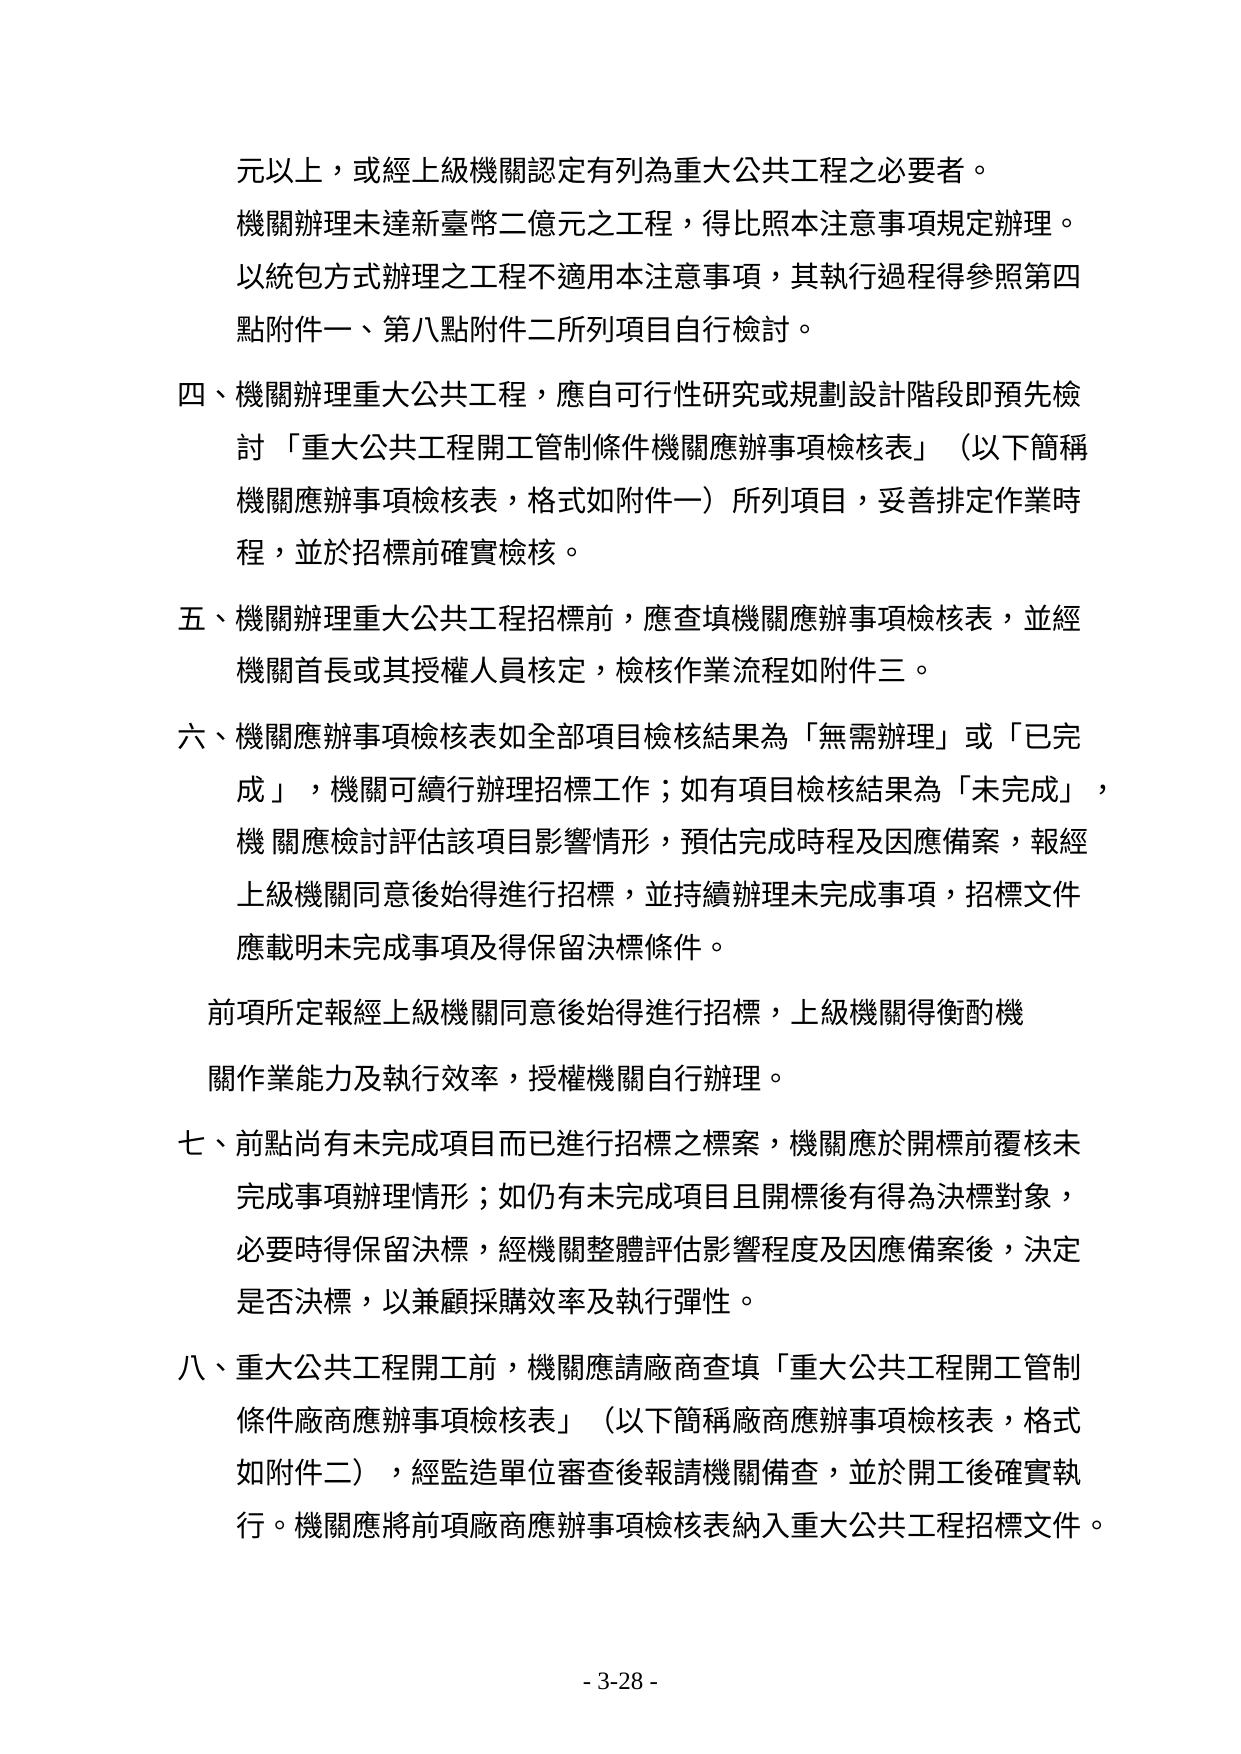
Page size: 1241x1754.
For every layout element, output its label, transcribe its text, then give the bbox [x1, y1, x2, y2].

text 六、機關應辦事項檢核表如全部項目檢核結果為「無需辦理」或「已完成 」，機關可續行辦理招標工作；如有項目檢核結果為「未完成」，機 關應檢討評估該項目影響情形，預估完成時程及因應備案，報經上級機關同意後始得進行招標，並持續辦理未完成事項，招標文件應載明未完成事項及得保留決標條件。 [177, 713, 1092, 967]
text 八、重大公共工程開工前，機關應請廠商查填「重大公共工程開工管制條件廠商應辦事項檢核表」（以下簡稱廠商應辦事項檢核表，格式如附件二），經監造單位審查後報請機關備查，並於開工後確實執行。機關應將前項廠商應辦事項檢核表納入重大公共工程招標文件。 [177, 1344, 1092, 1545]
text 前項所定報經上級機關同意後始得進行招標，上級機關得衡酌機 [177, 990, 1092, 1032]
text 五、機關辦理重大公共工程招標前，應查填機關應辦事項檢核表，並經機關首長或其授權人員核定，檢核作業流程如附件三。 [177, 595, 1092, 690]
text 四、機關辦理重大公共工程，應自可行性研究或規劃設計階段即預先檢討 「重大公共工程開工管制條件機關應辦事項檢核表」（以下簡稱機關應辦事項檢核表，格式如附件一）所列項目，妥善排定作業時程，並於招標前確實檢核。 [177, 371, 1092, 572]
text 關作業能力及執行效率，授權機關自行辦理。 [177, 1055, 1092, 1098]
text 七、前點尚有未完成項目而已進行招標之標案，機關應於開標前覆核未完成事項辦理情形；如仍有未完成項目且開標後有得為決標對象，必要時得保留決標，經機關整體評估影響程度及因應備案後，決定是否決標，以兼顧採購效率及執行彈性。 [177, 1121, 1092, 1321]
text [177, 148, 1092, 348]
